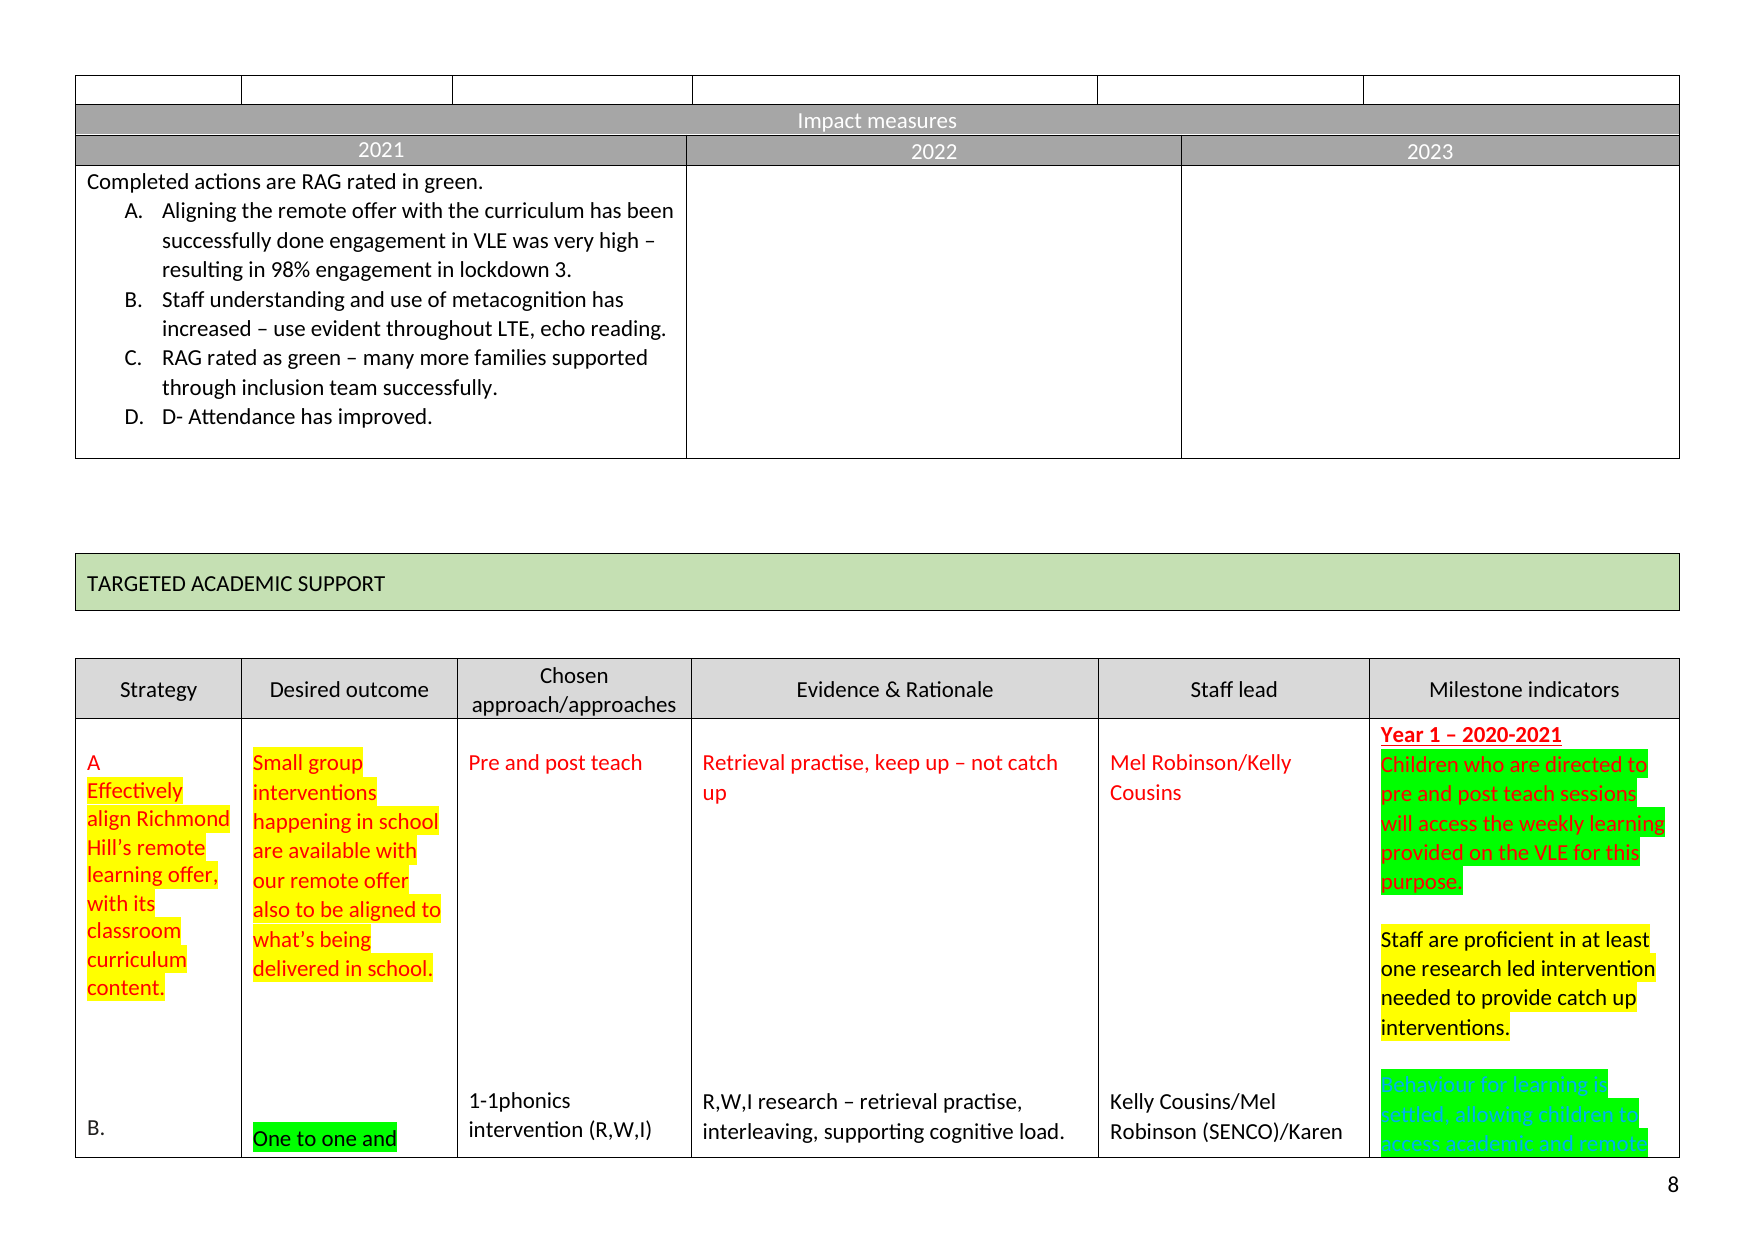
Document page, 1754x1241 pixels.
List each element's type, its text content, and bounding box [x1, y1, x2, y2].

table_header Strategy [76, 659, 241, 718]
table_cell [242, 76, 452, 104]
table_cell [76, 719, 241, 1157]
table_cell [1182, 166, 1679, 458]
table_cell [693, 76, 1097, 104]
table_header Desired outcome [242, 659, 457, 718]
table_cell Completed actions are RAG rated in green. Aligning the remote offer with the curriculum has been successfully done engagement in VLE was very high – resulting in 98% engagement in lockdown 3. Staff understanding and use of metacognition has increased – use evident throughout LTE, echo reading. RAG rated as green – many more families supported through inclusion team successfully. D- Attendance has improved. [76, 166, 686, 458]
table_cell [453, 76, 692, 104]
table_cell Impact measures [76, 105, 1679, 134]
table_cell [242, 719, 457, 1157]
table_cell 2022 [687, 136, 1181, 165]
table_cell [1098, 76, 1363, 104]
table_cell 2023 [1182, 136, 1679, 165]
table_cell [458, 719, 691, 1157]
table_header Staff lead [1099, 659, 1369, 718]
table_header Evidence & Rationale [692, 659, 1098, 718]
table_cell 2021 [76, 136, 686, 165]
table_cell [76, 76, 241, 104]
table_header Milestone indicators [1370, 659, 1679, 718]
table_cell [1099, 719, 1369, 1157]
table_header Chosen approach/approaches [458, 659, 691, 718]
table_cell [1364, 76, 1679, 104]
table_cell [692, 719, 1098, 1157]
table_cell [1370, 719, 1679, 1157]
table_cell [687, 166, 1181, 458]
table_header TARGETED ACADEMIC SUPPORT [76, 554, 1679, 610]
